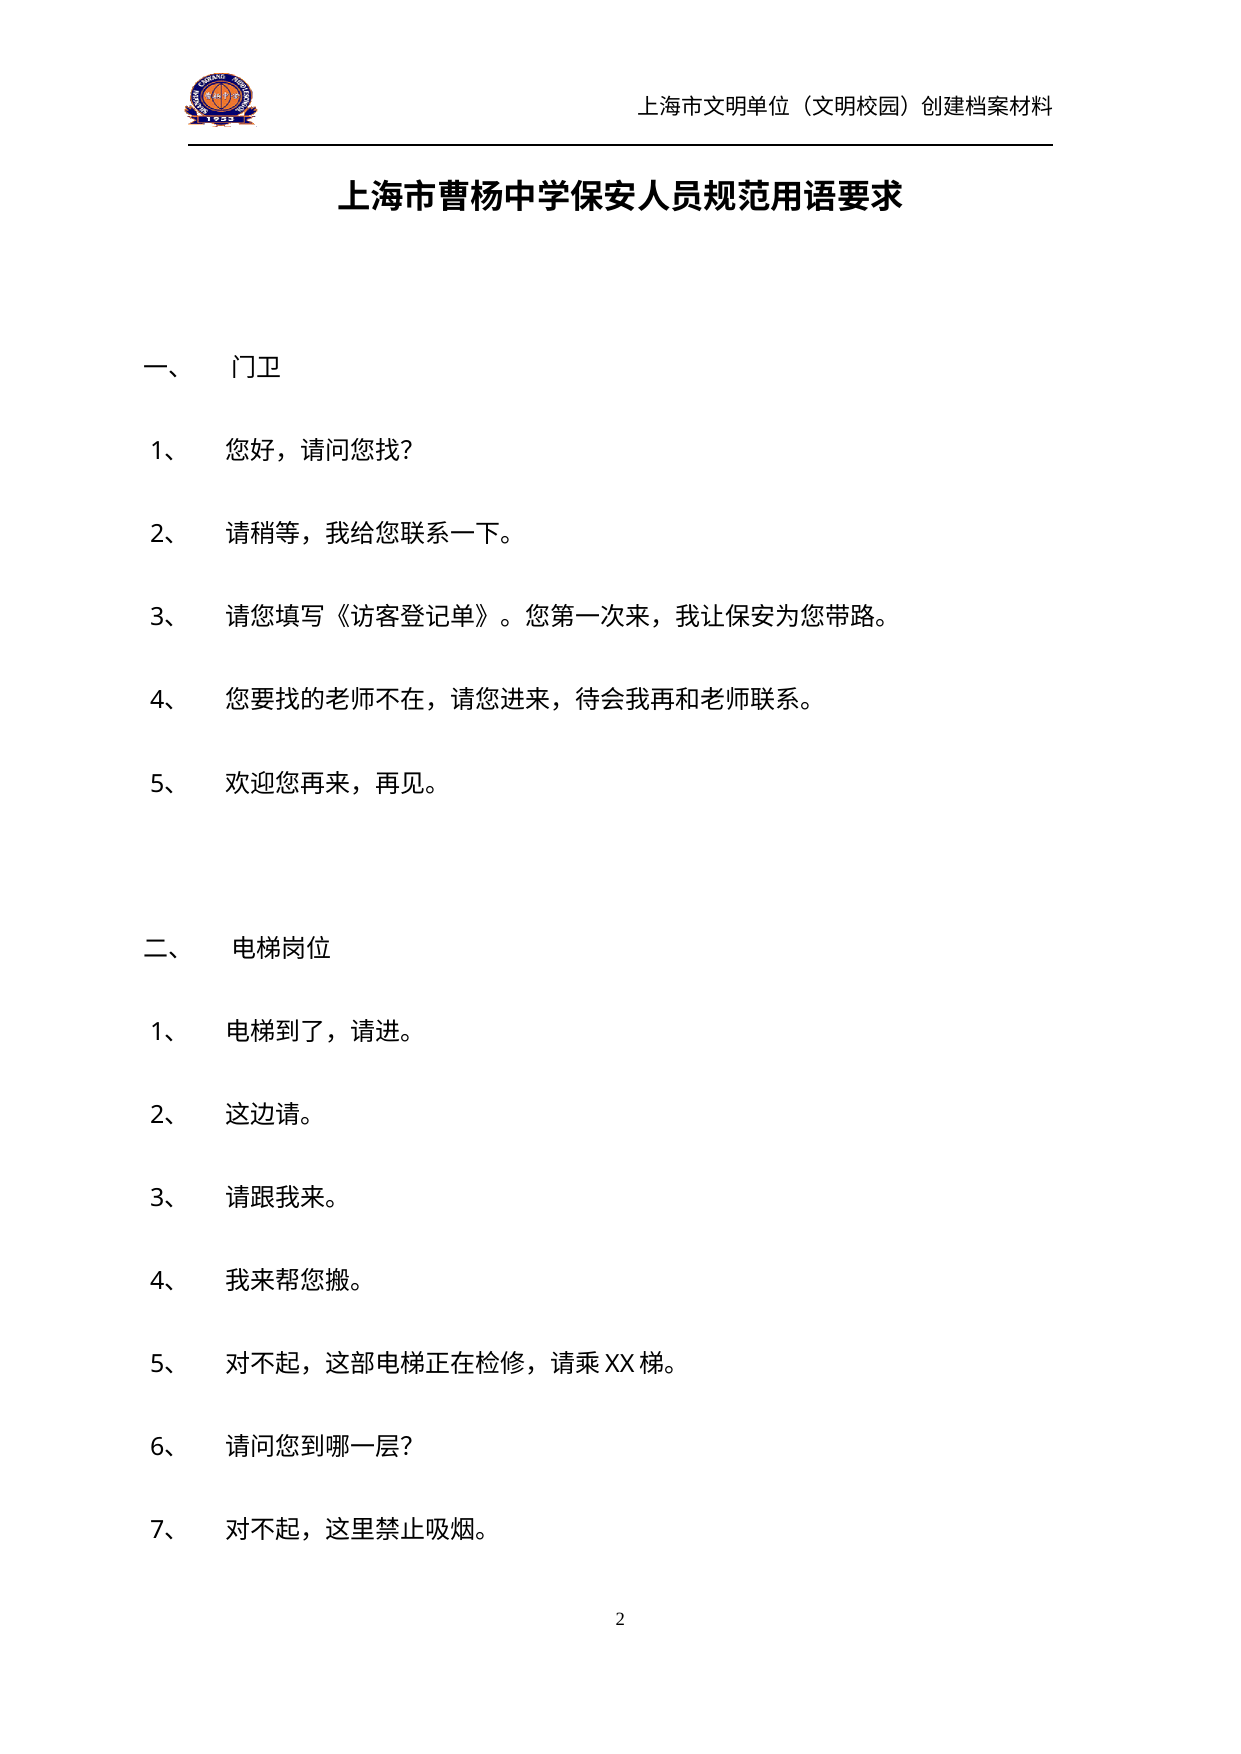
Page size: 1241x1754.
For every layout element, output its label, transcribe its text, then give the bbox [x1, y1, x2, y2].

list 请稍等，我给您联系一下。 [150, 499, 1053, 564]
list 电梯到了，请进。 [150, 997, 1053, 1062]
list 您要找的老师不在，请您进来，待会我再老师联系。 [150, 666, 1053, 731]
list 欢迎您再来，再见。 [150, 749, 1053, 814]
list 请跟我来。 [150, 1163, 1053, 1228]
list 我来帮您搬。 [150, 1246, 1053, 1311]
list 对不起，这部电梯正在检修，请乘XX梯。 [150, 1329, 1053, 1394]
list 您好，请问您找？ [150, 416, 1053, 481]
list 请您填写《访客登记单》。您第一次来，我让保安为您带路。 [150, 582, 1053, 647]
list 门卫 [144, 333, 1053, 398]
picture [182, 70, 258, 130]
list 这边请。 [150, 1080, 1053, 1145]
text 上海市曹杨中学保安人员规范用语要求 [187, 162, 1053, 227]
list 对不起，这里禁止吸烟。 [150, 1496, 1053, 1561]
list 电梯岗位 [144, 914, 1053, 979]
list 请问您到哪一层？ [150, 1412, 1053, 1477]
